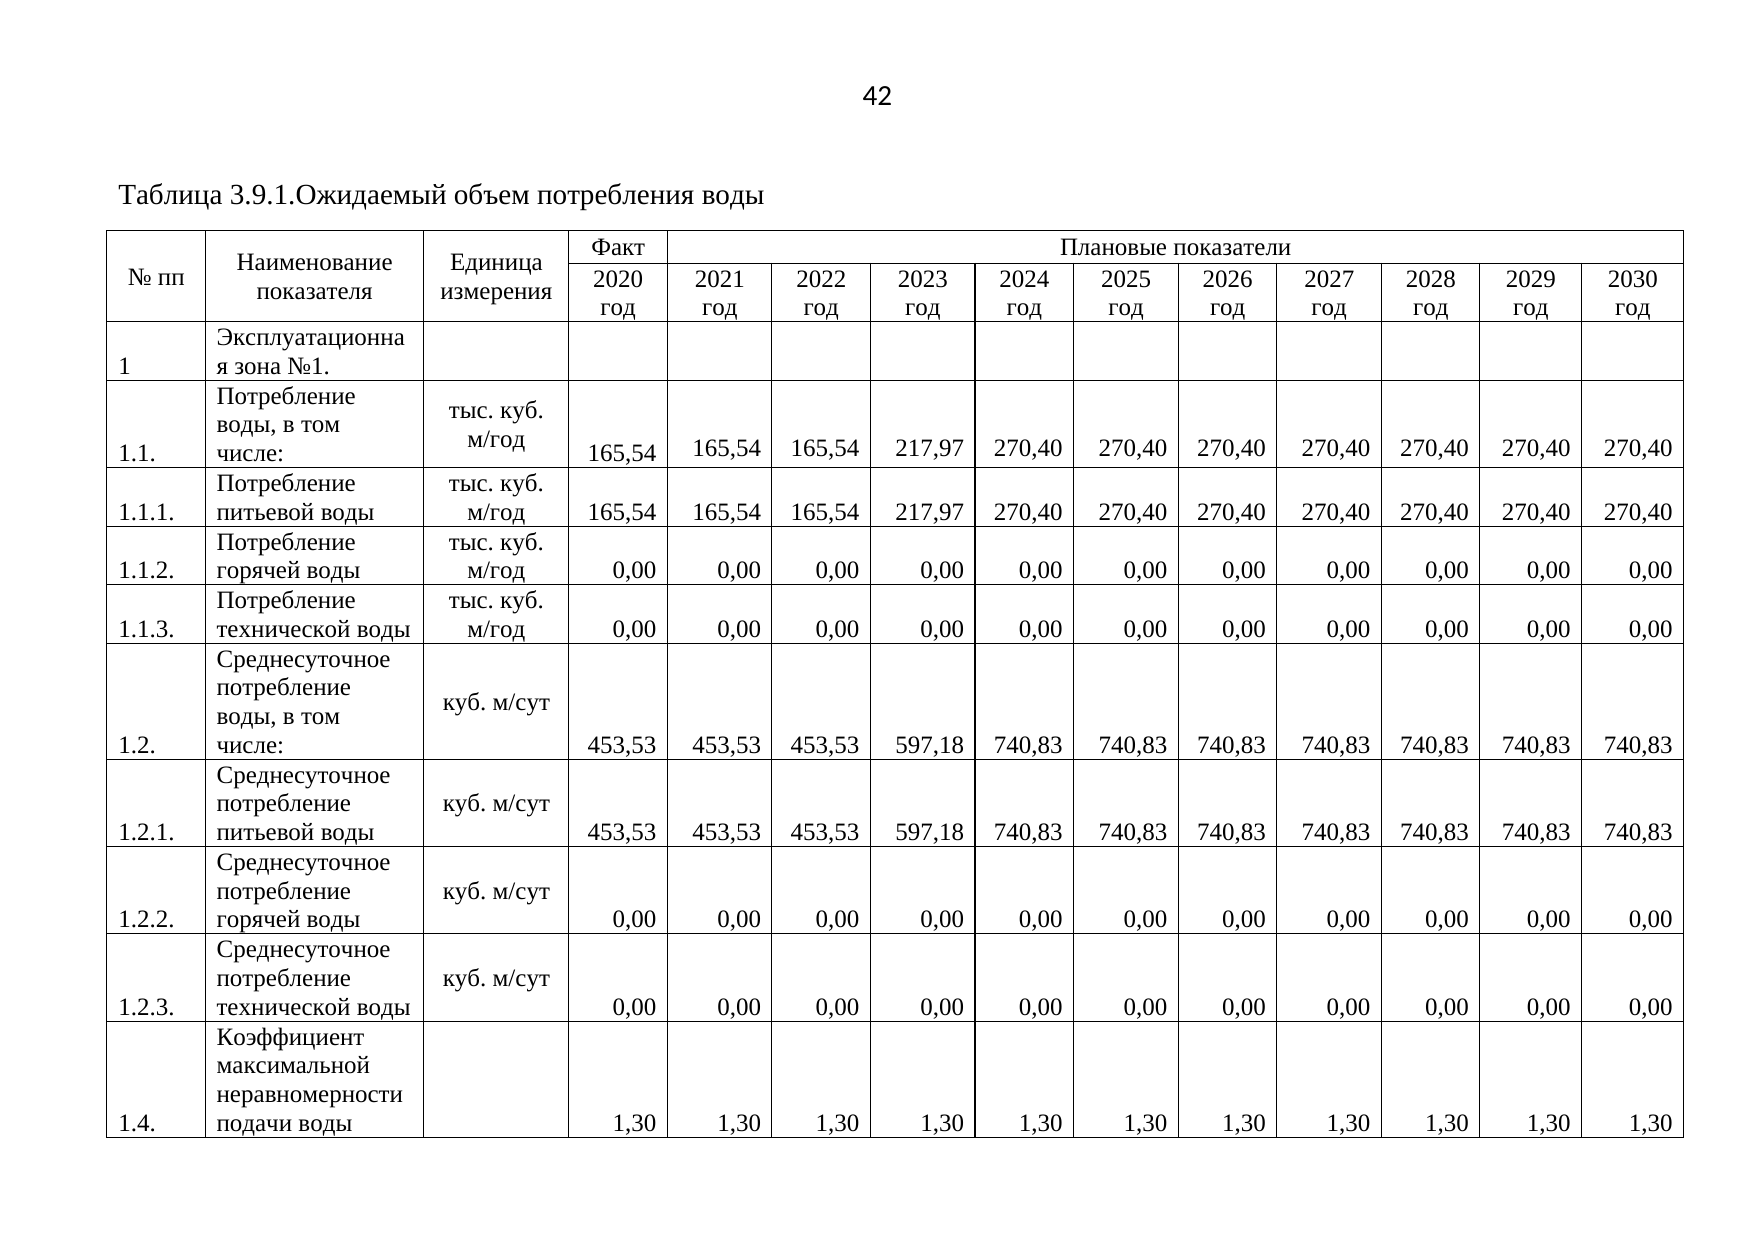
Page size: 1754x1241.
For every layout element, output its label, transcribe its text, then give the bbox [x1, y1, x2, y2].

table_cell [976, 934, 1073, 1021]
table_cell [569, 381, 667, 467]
text Таблица 3.9.1.Ожидаемый объем потребления воды [118, 177, 1636, 211]
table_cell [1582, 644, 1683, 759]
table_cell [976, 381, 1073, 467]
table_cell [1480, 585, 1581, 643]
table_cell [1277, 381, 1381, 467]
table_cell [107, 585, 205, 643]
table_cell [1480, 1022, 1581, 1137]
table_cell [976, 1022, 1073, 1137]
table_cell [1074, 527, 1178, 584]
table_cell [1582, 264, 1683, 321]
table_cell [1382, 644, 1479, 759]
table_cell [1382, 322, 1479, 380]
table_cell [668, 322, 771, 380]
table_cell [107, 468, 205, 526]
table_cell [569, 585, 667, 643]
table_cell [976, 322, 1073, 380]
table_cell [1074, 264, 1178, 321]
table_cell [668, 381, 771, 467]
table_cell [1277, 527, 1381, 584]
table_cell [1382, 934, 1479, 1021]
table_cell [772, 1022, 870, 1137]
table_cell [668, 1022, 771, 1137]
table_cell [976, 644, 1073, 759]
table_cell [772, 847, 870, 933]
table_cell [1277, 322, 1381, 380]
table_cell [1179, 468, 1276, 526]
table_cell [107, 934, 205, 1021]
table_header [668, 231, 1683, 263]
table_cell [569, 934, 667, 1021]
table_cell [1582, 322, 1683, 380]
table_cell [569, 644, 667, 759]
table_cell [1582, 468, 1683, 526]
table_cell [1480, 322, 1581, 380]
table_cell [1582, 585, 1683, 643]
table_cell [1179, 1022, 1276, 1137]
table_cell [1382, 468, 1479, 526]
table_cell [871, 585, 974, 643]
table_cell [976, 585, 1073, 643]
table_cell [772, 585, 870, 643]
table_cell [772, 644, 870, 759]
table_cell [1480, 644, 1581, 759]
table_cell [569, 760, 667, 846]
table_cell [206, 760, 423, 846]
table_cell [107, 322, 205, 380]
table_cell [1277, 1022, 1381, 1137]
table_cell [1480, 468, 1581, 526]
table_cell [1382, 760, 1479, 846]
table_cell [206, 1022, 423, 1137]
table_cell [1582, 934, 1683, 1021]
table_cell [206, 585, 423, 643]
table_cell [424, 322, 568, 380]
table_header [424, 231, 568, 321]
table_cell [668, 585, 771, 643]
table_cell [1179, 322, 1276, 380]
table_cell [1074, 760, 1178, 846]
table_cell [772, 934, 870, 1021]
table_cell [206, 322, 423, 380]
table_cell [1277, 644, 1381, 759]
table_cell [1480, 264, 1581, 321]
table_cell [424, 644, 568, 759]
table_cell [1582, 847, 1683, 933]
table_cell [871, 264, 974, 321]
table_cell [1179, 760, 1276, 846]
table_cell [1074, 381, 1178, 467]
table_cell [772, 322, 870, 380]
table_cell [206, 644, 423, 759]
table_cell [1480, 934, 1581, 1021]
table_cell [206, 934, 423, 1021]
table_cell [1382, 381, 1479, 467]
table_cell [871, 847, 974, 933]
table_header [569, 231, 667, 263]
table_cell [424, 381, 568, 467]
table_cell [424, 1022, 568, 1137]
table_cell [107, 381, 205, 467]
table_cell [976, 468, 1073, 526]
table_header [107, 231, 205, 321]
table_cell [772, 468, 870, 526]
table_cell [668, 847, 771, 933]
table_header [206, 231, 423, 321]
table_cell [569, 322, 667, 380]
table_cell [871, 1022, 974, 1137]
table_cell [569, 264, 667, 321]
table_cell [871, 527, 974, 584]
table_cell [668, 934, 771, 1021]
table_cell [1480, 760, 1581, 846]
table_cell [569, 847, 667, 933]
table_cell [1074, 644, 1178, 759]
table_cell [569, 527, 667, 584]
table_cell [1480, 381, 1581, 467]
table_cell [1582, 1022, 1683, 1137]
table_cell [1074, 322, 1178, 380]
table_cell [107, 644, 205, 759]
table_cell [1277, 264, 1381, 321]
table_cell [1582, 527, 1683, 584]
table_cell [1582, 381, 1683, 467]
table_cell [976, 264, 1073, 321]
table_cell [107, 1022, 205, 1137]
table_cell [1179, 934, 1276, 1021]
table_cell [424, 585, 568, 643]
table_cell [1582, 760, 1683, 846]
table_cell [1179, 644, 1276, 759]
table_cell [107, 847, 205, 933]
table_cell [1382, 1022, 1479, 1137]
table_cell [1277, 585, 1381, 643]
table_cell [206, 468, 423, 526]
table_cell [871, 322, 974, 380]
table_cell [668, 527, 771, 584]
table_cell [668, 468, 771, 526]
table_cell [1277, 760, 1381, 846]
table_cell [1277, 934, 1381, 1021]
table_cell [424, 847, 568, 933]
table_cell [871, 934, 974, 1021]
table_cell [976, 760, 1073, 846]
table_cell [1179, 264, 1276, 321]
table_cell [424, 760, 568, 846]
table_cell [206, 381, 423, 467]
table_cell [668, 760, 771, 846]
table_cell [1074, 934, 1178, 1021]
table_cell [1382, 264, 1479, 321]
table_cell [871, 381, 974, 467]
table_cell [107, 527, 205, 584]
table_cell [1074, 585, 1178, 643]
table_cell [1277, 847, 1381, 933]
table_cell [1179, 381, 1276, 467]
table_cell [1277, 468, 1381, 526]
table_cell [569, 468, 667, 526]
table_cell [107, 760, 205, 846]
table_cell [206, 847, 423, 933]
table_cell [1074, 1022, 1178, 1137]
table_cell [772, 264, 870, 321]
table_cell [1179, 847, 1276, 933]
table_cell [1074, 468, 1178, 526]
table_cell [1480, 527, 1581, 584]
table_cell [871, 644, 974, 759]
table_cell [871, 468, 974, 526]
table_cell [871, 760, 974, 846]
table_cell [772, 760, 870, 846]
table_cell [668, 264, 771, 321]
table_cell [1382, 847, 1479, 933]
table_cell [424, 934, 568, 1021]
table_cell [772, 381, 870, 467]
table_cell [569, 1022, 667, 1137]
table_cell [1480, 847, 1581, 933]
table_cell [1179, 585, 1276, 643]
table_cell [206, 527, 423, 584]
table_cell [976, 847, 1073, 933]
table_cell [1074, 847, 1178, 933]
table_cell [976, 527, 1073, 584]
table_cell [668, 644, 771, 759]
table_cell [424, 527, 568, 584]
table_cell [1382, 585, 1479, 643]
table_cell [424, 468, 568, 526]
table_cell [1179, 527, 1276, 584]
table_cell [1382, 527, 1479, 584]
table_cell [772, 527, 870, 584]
